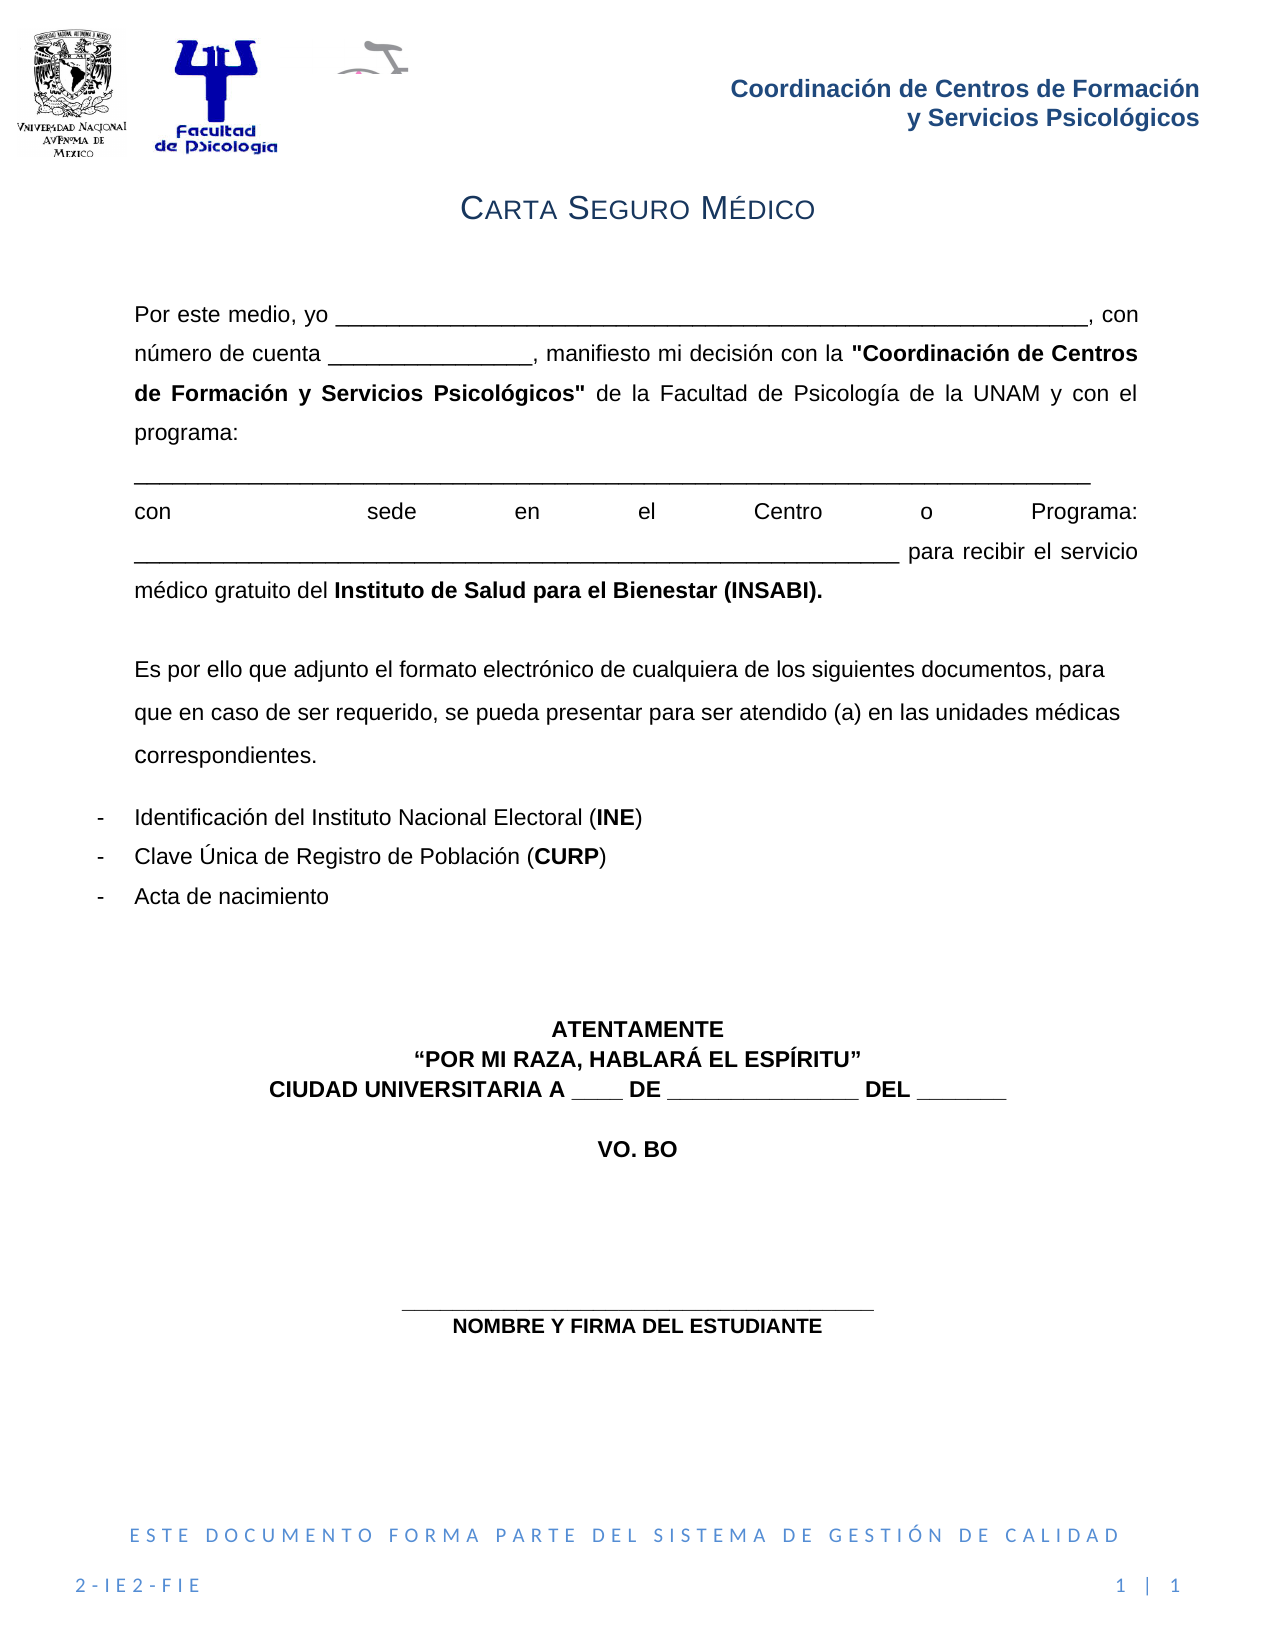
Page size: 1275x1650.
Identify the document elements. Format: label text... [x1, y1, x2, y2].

text “POR MI RAZA, HABLARÁ EL ESPÍRITU” [75, 1046, 1200, 1072]
text ATENTAMENTE [75, 1016, 1200, 1042]
text VO. BO [75, 1136, 1200, 1163]
list Identificación del Instituto Nacional Electoral (INE) [97, 804, 1138, 830]
title Carta Seguro Médico [75, 188, 1200, 227]
text CIUDAD UNIVERSITARIA A ____ DE _______________ DEL _______ [75, 1076, 1200, 1102]
table_cell NOMBRE Y FIRMA DEL ESTUDIANTE [386, 1314, 888, 1338]
text Por este medio, yo ___________________________________________________________, con número de cuenta ________________, manifiesto mi decisión con la "Coordinación de Centros de Formación y Servicios Psicológicos" de la Facultad de Psicología de la UNAM y con el programa: ___________________________________________________________________________ con sede en el Centro o Programa: ____________________________________________________________ para recibir el servicio médico gratuito del Instituto de Salud para el Bienestar (INSABI). [134, 301, 1138, 603]
picture [280, 39, 409, 74]
table_header _____________________________________ [386, 1288, 888, 1314]
list Clave Única de Registro de Población (CURP) [97, 843, 1138, 870]
picture [16, 28, 127, 157]
text Es por ello que adjunto el formato electrónico de cualquiera de los siguientes documentos, para que en caso de ser requerido, se pueda presentar para ser atendido (a) en las unidades médicas correspondientes. [134, 656, 1138, 769]
list Acta de nacimiento [97, 883, 1138, 909]
picture [152, 38, 278, 155]
